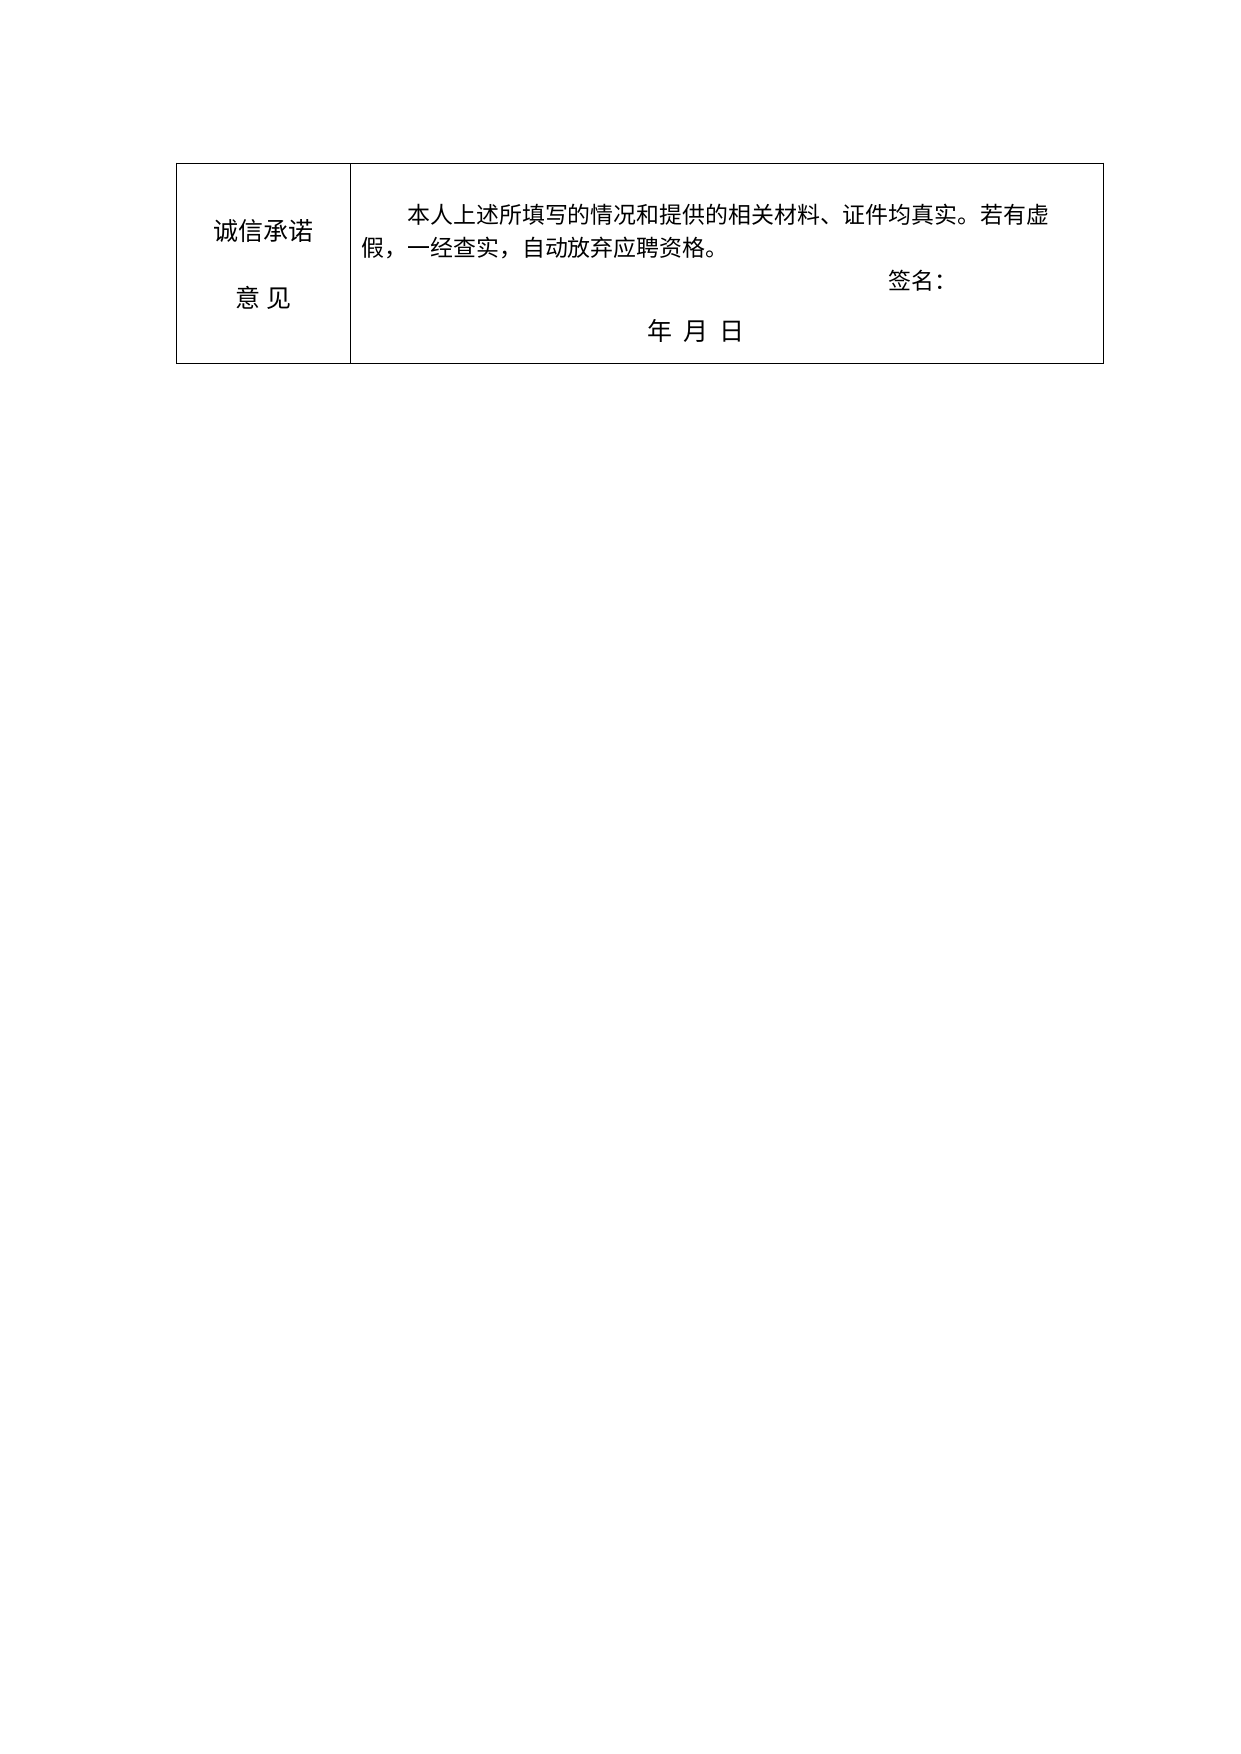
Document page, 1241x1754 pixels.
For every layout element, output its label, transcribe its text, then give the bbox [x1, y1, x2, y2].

table_cell 本人上述所填写的情况和提供的相关材料、证件均真实。若有虚假，一经查实，自动放弃应聘资格。 签名： 年 月 日 [351, 164, 1103, 363]
table_cell 诚信承诺 意 见 [177, 164, 350, 363]
